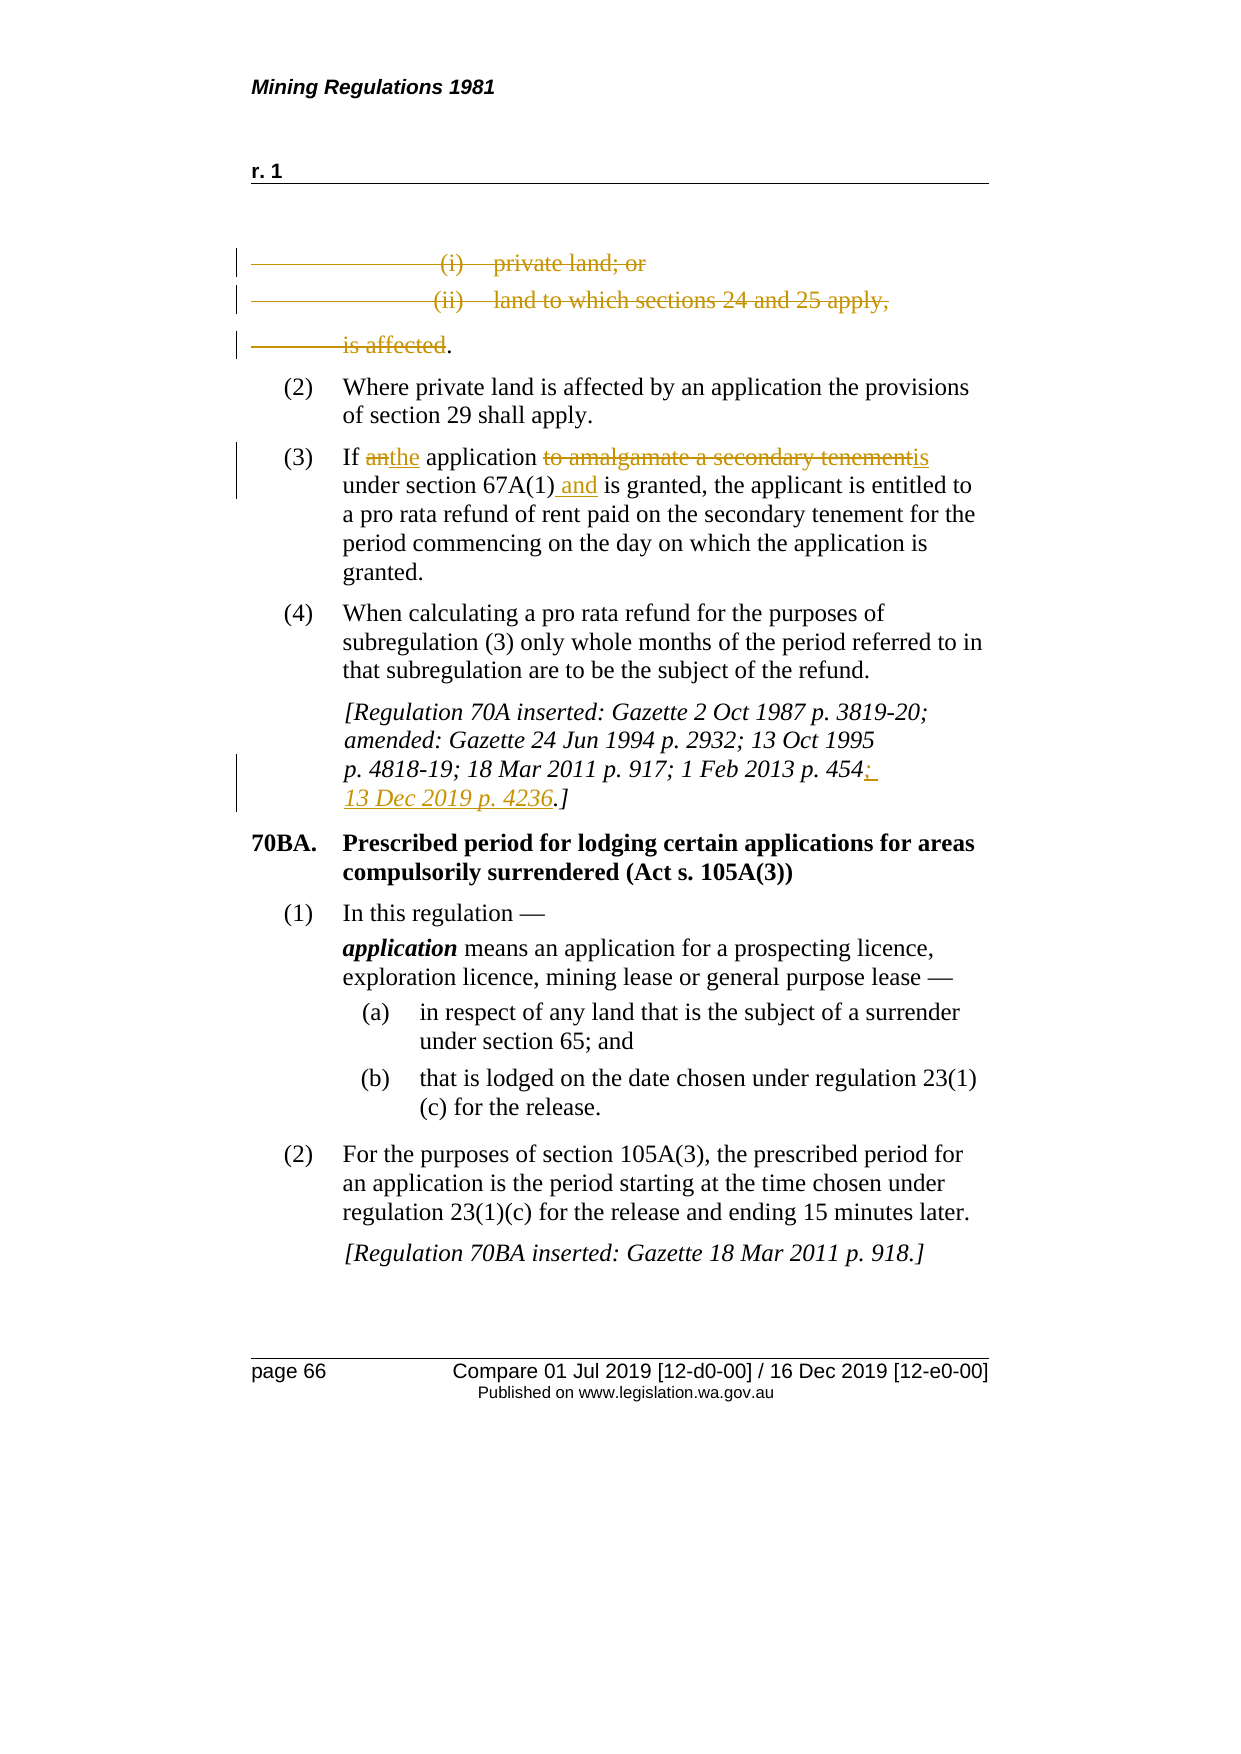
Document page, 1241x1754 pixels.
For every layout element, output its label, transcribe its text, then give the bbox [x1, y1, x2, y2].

text (3) If application under section 67A(1) is granted, the applicant is entitled to a pro rata refund of rent paid on the secondary tenement for the period commencing on the day on which the application is granted. [251, 442, 989, 586]
text [Regulation 70A inserted: Gazette 2 Oct 1987 p. 3819-20; amended: Gazette 24 Jun 1994 p. 2932; 13 Oct 1995 p. 4818-19; 18 Mar 2011 p. 917; 1 Feb 2013 p. 454.] [251, 697, 989, 812]
text (4) When calculating a pro rata refund for the purposes of subregulation (3) only whole months of the period referred to in that subregulation are to be the subject of the refund. [251, 598, 989, 684]
text (b) that is lodged on the date chosen under regulation 23(1)(c) for the release. [251, 1063, 989, 1121]
text [Regulation 70BA inserted: Gazette 18 Mar 2011 p. 918.] [251, 1238, 989, 1267]
text (2) For the purposes of section 105A(3), the prescribed period for an application is the period starting at the time chosen under regulation 23(1)(c) for the release and ending 15 minutes later. [251, 1139, 989, 1226]
text (a) in respect of any land that is the subject of a surrender under section 65; and [251, 997, 989, 1055]
subtitle 70BA. Prescribed period for lodging certain applications for areas compulsorily surrendered (Act s. 105A(3)) [251, 828, 989, 886]
text (2) Where private land is affected by an application the provisions of section 29 shall apply. [251, 372, 989, 429]
text (1) In this regulation — [251, 898, 989, 927]
text . [251, 331, 989, 359]
text application means an application for a prospecting licence, exploration licence, mining lease or general purpose lease — [251, 933, 989, 991]
